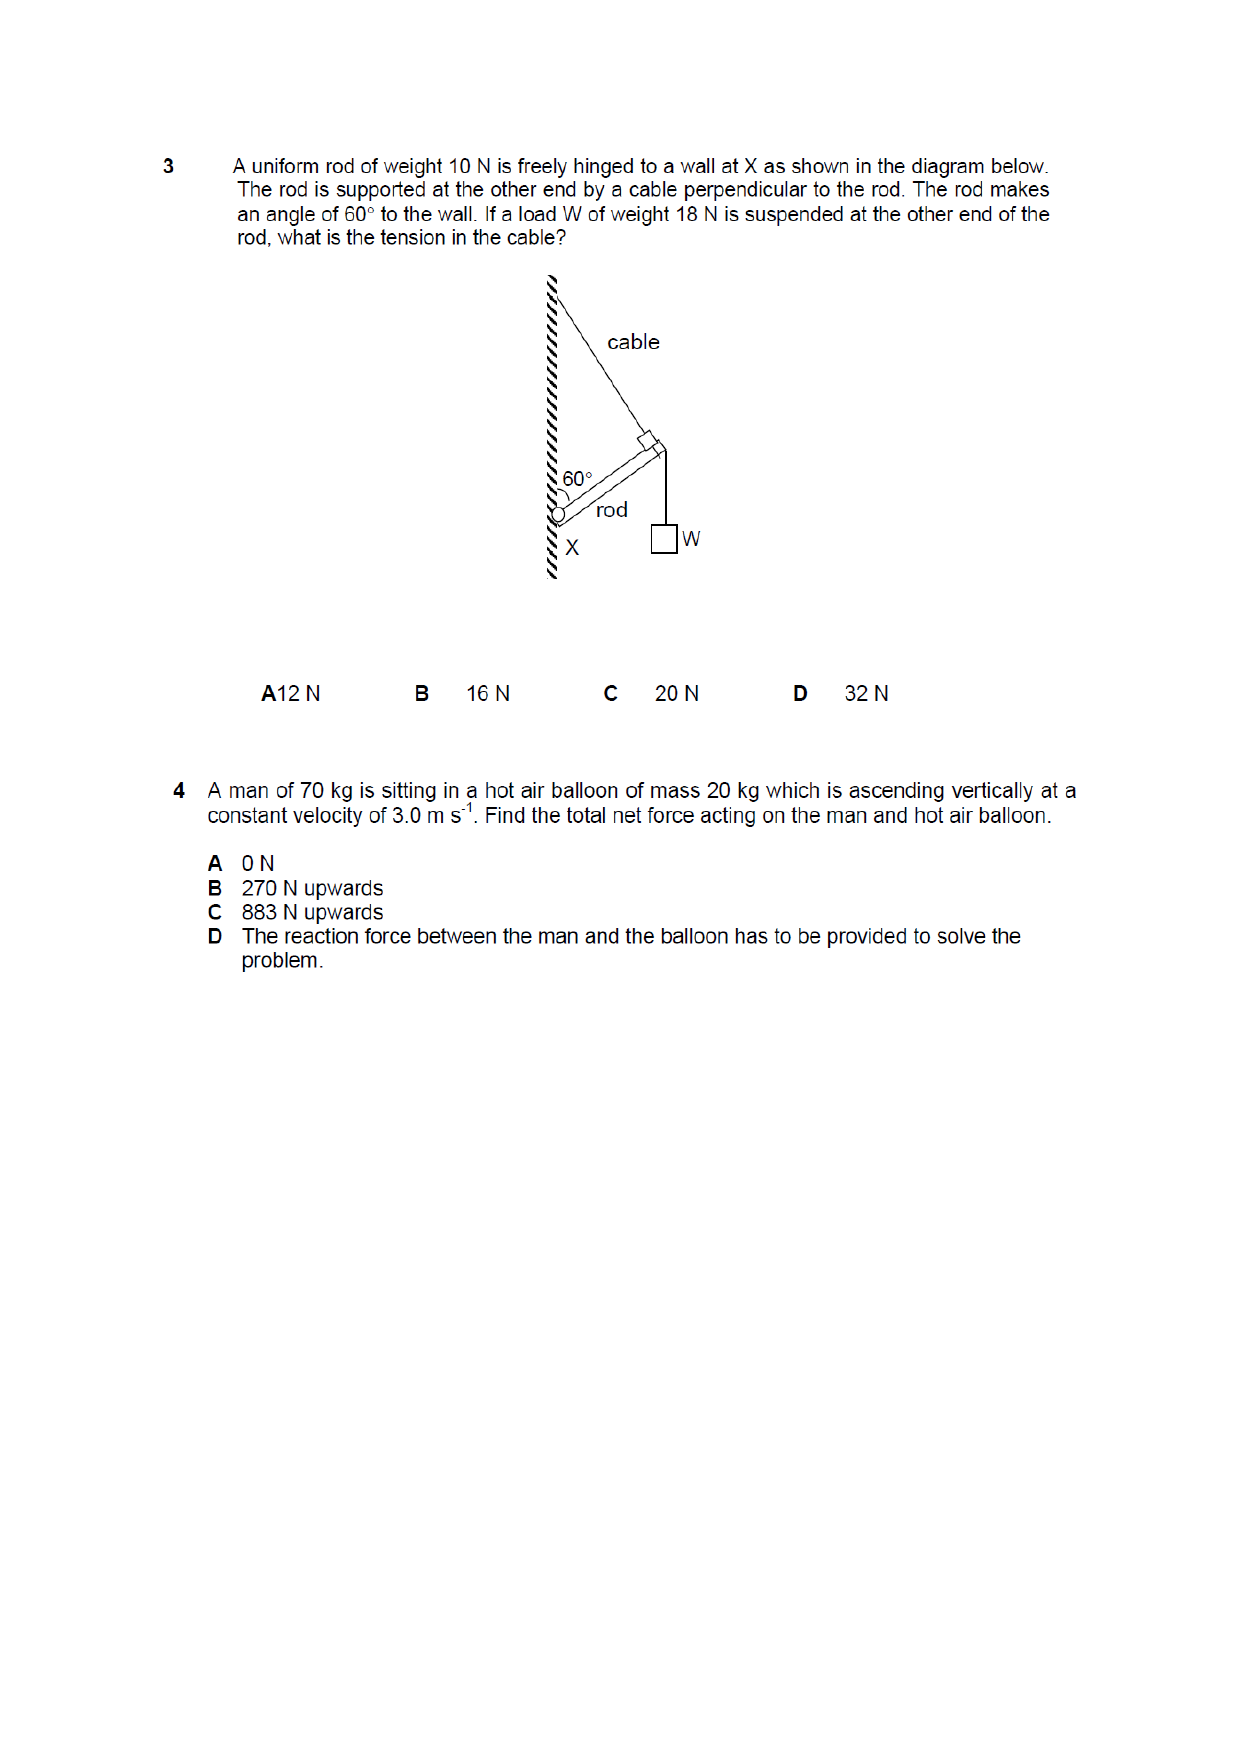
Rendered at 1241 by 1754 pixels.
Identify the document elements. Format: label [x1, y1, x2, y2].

picture [150, 656, 1089, 991]
picture [150, 150, 1091, 579]
